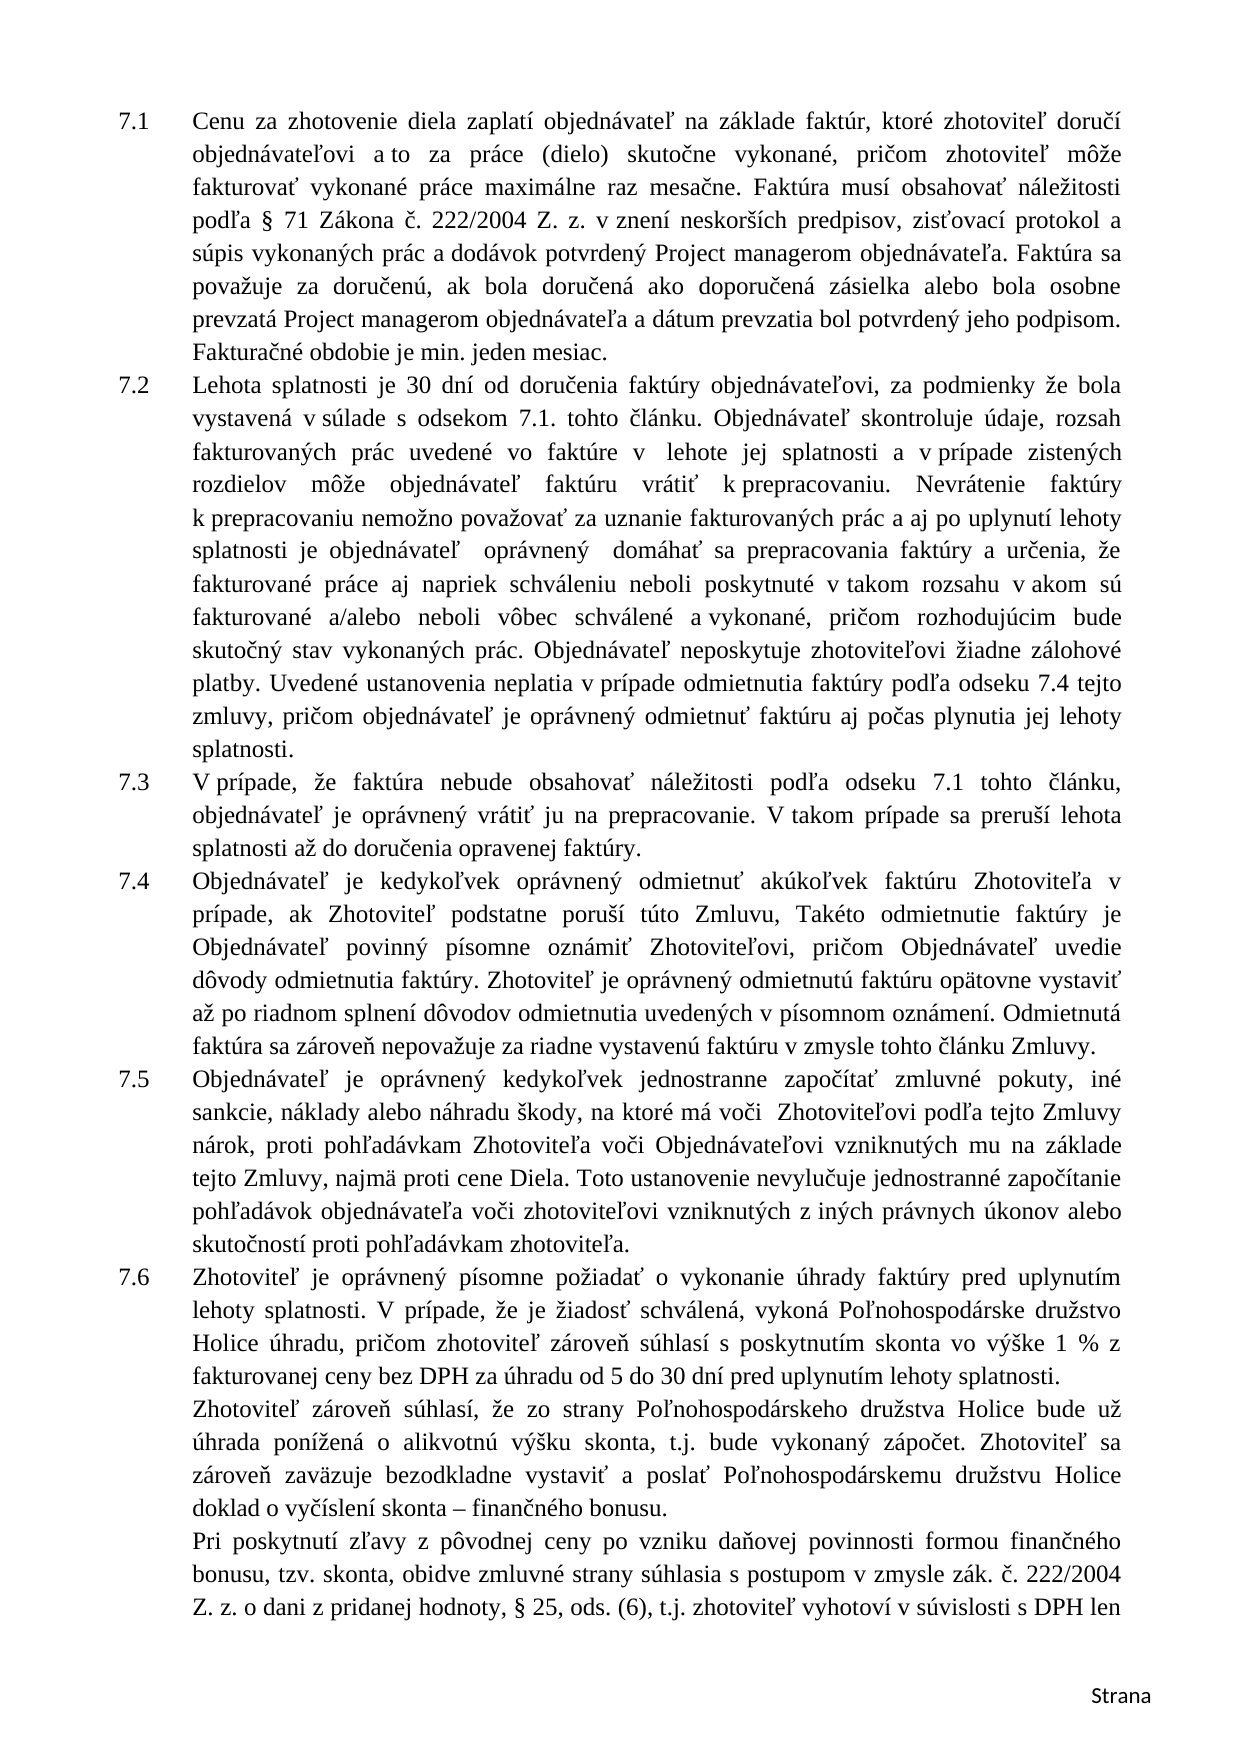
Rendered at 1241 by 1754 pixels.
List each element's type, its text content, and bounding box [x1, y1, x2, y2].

list Objednávateľ je kedykoľvek oprávnený odmietnuť akúkoľvek faktúru Zhotoviteľa v prípade, ak Zhotoviteľ podstatne poruší túto Zmluvu, Takéto odmietnutie faktúry je Objednávateľ povinný písomne oznámiť Zhotoviteľovi, pričom Objednávateľ uvedie dôvody odmietnutia faktúry. Zhotoviteľ je oprávnený odmietnutú faktúru opätovne vystaviť až po riadnom splnení dôvodov odmietnutia uvedených v písomnom oznámení. Odmietnutá faktúra sa zároveň nepovažuje za riadne vystavenú faktúru v zmysle tohto článku Zmluvy. [118, 866, 1122, 1060]
list Zhotoviteľ je oprávnený písomne požiadať o vykonanie úhrady faktúry pred uplynutím lehoty splatnosti. V prípade, že je žiadosť schválená, vykoná Poľnohospodárske družstvo Holice úhradu, pričom zhotoviteľ zároveň súhlasí s poskytnutím skonta vo výške 1 % z fakturovanej ceny bez DPH za úhradu od 5 do 30 dní pred uplynutím lehoty splatnosti. [118, 1262, 1122, 1390]
list Objednávateľ je oprávnený kedykoľvek jednostranne započítať zmluvné pokuty, iné sankcie, náklady alebo náhradu škody, na ktoré má voči Zhotoviteľovi podľa tejto Zmluvy nárok, proti pohľadávkam Zhotoviteľa voči Objednávateľovi vzniknutých mu na základe tejto Zmluvy, najmä proti cene Diela. Toto ustanovenie nevylučuje jednostranné započítanie pohľadávok objednávateľa voči zhotoviteľovi vzniknutých z iných právnych úkonov alebo skutočností proti pohľadávkam zhotoviteľa. [118, 1064, 1122, 1258]
list Lehota splatnosti je 30 dní od doručenia faktúry objednávateľovi, za podmienky že bola vystavená v súlade s odsekom 7.1. tohto článku. Objednávateľ skontroluje údaje, rozsah fakturovaných prác uvedené vo faktúre v lehote jej splatnosti a v prípade zistených rozdielov môže objednávateľ faktúru vrátiť k prepracovaniu. Nevrátenie faktúry k prepracovaniu nemožno považovať za uznanie fakturovaných prác a aj po uplynutí lehoty splatnosti je objednávateľ oprávnený domáhať sa prepracovania faktúry a určenia, že fakturované práce aj napriek schváleniu neboli poskytnuté v takom rozsahu v akom sú fakturované a/alebo neboli vôbec schválené a vykonané, pričom rozhodujúcim bude skutočný stav vykonaných prác. Objednávateľ neposkytuje zhotoviteľovi žiadne zálohové platby. Uvedené ustanovenia neplatia v prípade odmietnutia faktúry podľa odseku 7.4 tejto zmluvy, pričom objednávateľ je oprávnený odmietnuť faktúru aj počas plynutia jej lehoty splatnosti. [118, 371, 1122, 762]
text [192, 1526, 1122, 1621]
list V prípade, že faktúra nebude obsahovať náležitosti podľa odseku 7.1 tohto článku, objednávateľ je oprávnený vrátiť ju na prepracovanie. V takom prípade sa preruší lehota splatnosti až do doručenia opravenej faktúry. [118, 767, 1122, 862]
list Cenu za zhotovenie diela zaplatí objednávateľ na základe faktúr, ktoré zhotoviteľ doručí objednávateľovi a to za práce (dielo) skutočne vykonané, pričom zhotoviteľ môže fakturovať vykonané práce maximálne raz mesačne. Faktúra musí obsahovať náležitosti podľa § 71 Zákona č. 222/2004 Z. z. v znení neskorších predpisov, zisťovací protokol a súpis vykonaných prác a dodávok potvrdený Project managerom objednávateľa. Faktúra sa považuje za doručenú, ak bola doručená ako doporučená zásielka alebo bola osobne prevzatá Project managerom objednávateľa a dátum prevzatia bol potvrdený jeho podpisom. Fakturačné obdobie je min. jeden mesiac. [118, 106, 1122, 366]
text Zhotoviteľ zároveň súhlasí, že zo strany Poľnohospodárskeho družstva Holice bude už úhrada ponížená o alikvotnú výšku skonta, t.j. bude vykonaný zápočet. Zhotoviteľ sa zároveň zaväzuje bezodkladne vystaviť a poslať Poľnohospodárskemu družstvu Holice doklad o vyčíslení skonta – finančného bonusu. [192, 1394, 1122, 1522]
